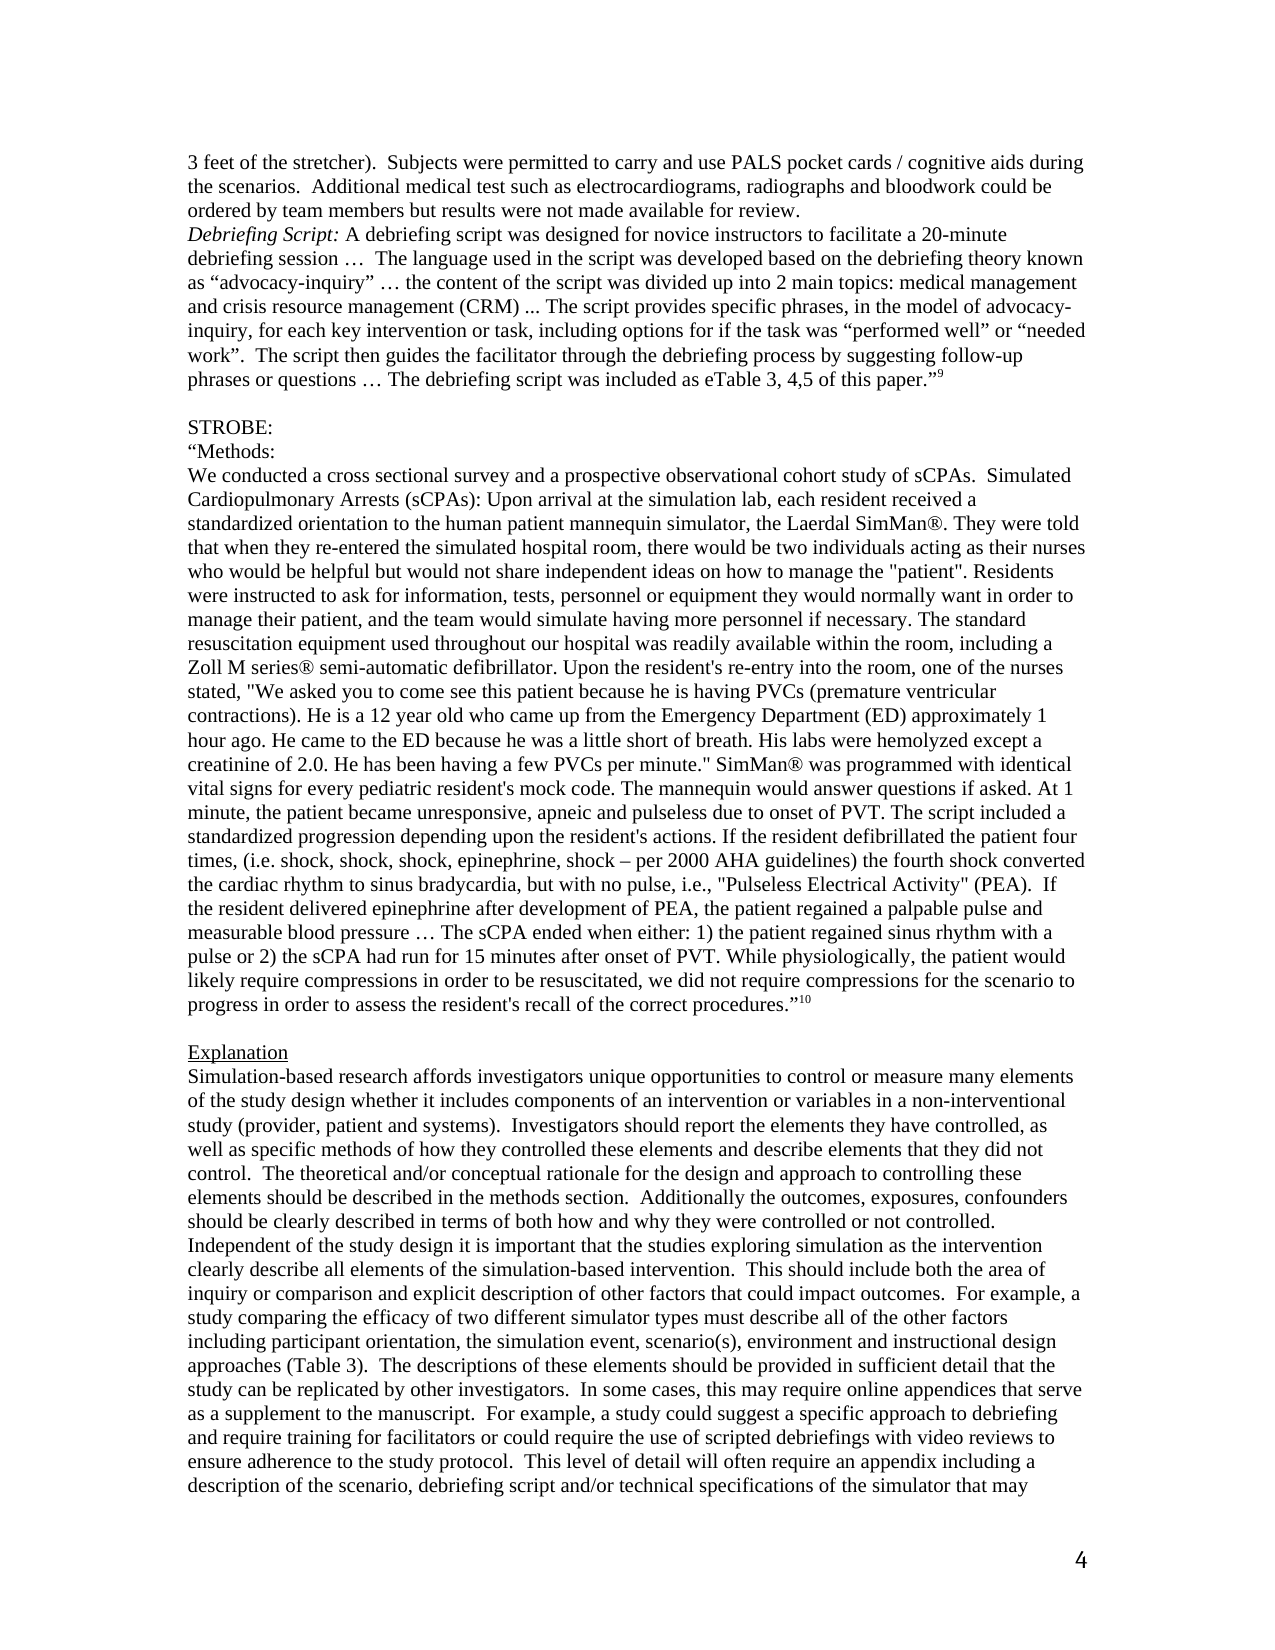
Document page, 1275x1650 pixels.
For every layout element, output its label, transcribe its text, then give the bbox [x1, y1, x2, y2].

text We conducted a cross sectional survey and a prospective observational cohort study of sCPAs. Simulated Cardiopulmonary Arrests (sCPAs): Upon arrival at the simulation lab, each resident received a standardized orientation to the human patient mannequin simulator, the Laerdal SimMan®. They were told that when they re-entered the simulated hospital room, there would be two individuals acting as their nurses who would be helpful but would not share independent ideas on how to manage the "patient". Residents were instructed to ask for information, tests, personnel or equipment they would normally want in order to manage their patient, and the team would simulate having more personnel if necessary. The standard resuscitation equipment used throughout our hospital was readily available within the room, including a Zoll M series® semi-automatic defibrillator. Upon the resident's re-entry into the room, one of the nurses stated, "We asked you to come see this patient because he is having PVCs (premature ventricular contractions). He is a 12 year old who came up from the Emergency Department (ED) approximately 1 hour ago. He came to the ED because he was a little short of breath. His labs were hemolyzed except a creatinine of 2.0. He has been having a few PVCs per minute." SimMan® was programmed with identical vital signs for every pediatric resident's mock code. The mannequin would answer questions if asked. At 1 minute, the patient became unresponsive, apneic and pulseless due to onset of PVT. The script included a standardized progression depending upon the resident's actions. If the resident defibrillated the patient four times, (i.e. shock, shock, shock, epinephrine, shock – per 2000 AHA guidelines) the fourth shock converted the cardiac rhythm to sinus bradycardia, but with no pulse, i.e., "Pulseless Electrical Activity" (PEA). If the resident delivered epinephrine after development of PEA, the patient regained a palpable pulse and measurable blood pressure … The sCPA ended when either: 1) the patient regained sinus rhythm with a pulse or 2) the sCPA had run for 15 minutes after onset of PVT. While physiologically, the patient would likely require compressions in order to be resuscitated, we did not require compressions for the scenario to progress in order to assess the resident's recall of the correct procedures.”10 [187, 463, 1087, 1016]
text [187, 150, 1087, 222]
text Explanation [187, 1040, 1087, 1064]
text Debriefing Script: A debriefing script was designed for novice instructors to facilitate a 20-minute debriefing session … The language used in the script was developed based on the debriefing theory known as “advocacy-inquiry” … the content of the script was divided up into 2 main topics: medical management and crisis resource management (CRM) ... The script provides specific phrases, in the model of advocacy-inquiry, for each key intervention or task, including options for if the task was “performed well” or “needed work”. The script then guides the facilitator through the debriefing process by suggesting follow-up phrases or questions … The debriefing script was included as eTable 3, 4,5 of this paper.”9 [187, 222, 1087, 391]
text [187, 1064, 1087, 1497]
text STROBE: “Methods: [187, 415, 1087, 463]
